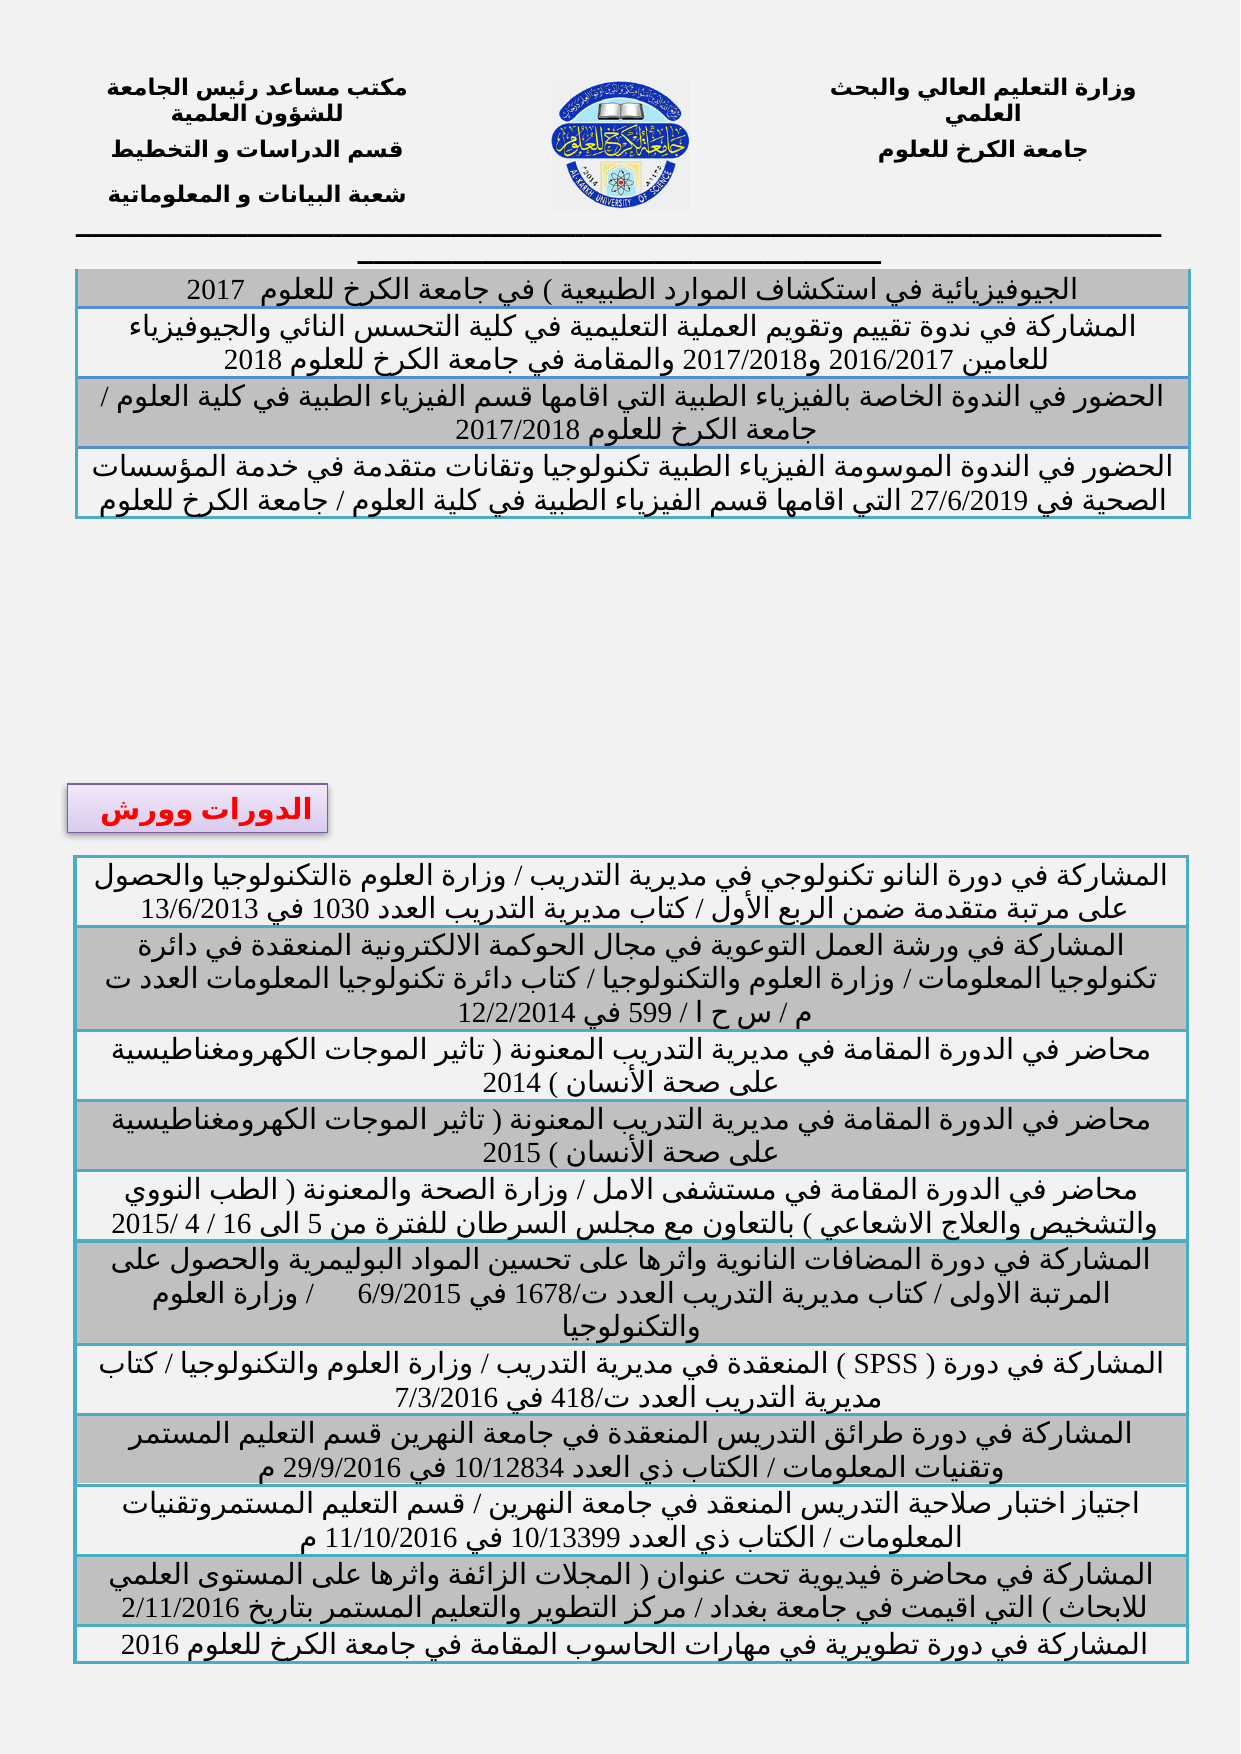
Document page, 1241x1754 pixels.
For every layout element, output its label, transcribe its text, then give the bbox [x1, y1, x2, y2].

table_cell المشاركة في دورة طرائق التدريس المنعقدة في جامعة النهرين قسم التعليم المستمر وتقنيات المعلومات / الكتاب ذي العدد 10/12834 في 29/9/2016 م [77, 1416, 1186, 1483]
table_cell المشاركة في ورشة العمل التوعوية في مجال الحوكمة الالكترونية المنعقدة في دائرة تكنولوجيا المعلومات / وزارة العلوم والتكنولوجيا / كتاب دائرة تكنولوجيا المعلومات العدد ت م / س ح ا / 599 في 12/2/2014 [77, 928, 1186, 1029]
picture [550, 80, 690, 210]
table_cell اجتياز اختبار صلاحية التدريس المنعقد في جامعة النهرين / قسم التعليم المستمروتقنيات المعلومات / الكتاب ذي العدد 10/13399 في 11/10/2016 م [77, 1487, 1186, 1554]
table_cell المشاركة في محاضرة فيديوية تحت عنوان ( المجلات الزائفة واثرها على المستوى العلمي للابحاث ) التي اقيمت في جامعة بغداد / مركز التطوير والتعليم المستمر بتاريخ 2/11/2016 [77, 1557, 1186, 1624]
table_cell المشاركة في دورة المضافات النانوية واثرها على تحسين المواد البوليمرية والحصول على المرتبة الاولى / كتاب مديرية التدريب العدد ت/1678 في 6/9/2015 / وزارة العلوم والتكنولوجيا [77, 1243, 1186, 1343]
table_cell محاضر في الدورة المقامة في مديرية التدريب المعنونة ( تاثير الموجات الكهرومغناطيسية على صحة الأنسان ) 2015 [77, 1102, 1186, 1169]
table_cell المشاركة في دورة تطويرية في مهارات الحاسوب المقامة في جامعة الكرخ للعلوم 2016 [77, 1627, 1186, 1661]
table_cell المشاركة في ندوة تقييم وتقويم العملية التعليمية في كلية التحسس النائي والجيوفيزياء للعامين 2016/2017 و2017/2018 والمقامة في جامعة الكرخ للعلوم 2018 [78, 309, 1188, 376]
table_cell محاضر في الدورة المقامة في مديرية التدريب المعنونة ( تاثير الموجات الكهرومغناطيسية على صحة الأنسان ) 2014 [77, 1032, 1186, 1099]
table_cell المشاركة في دورة ( SPSS ) المنعقدة في مديرية التدريب / وزارة العلوم والتكنولوجيا / كتاب مديرية التدريب العدد ت/418 في 7/3/2016 [77, 1346, 1186, 1413]
table_cell الحضور في الندوة الموسومة الفيزياء الطبية تكنولوجيا وتقانات متقدمة في خدمة المؤسسات الصحية في 27/6/2019 التي اقامها قسم الفيزياء الطبية في كلية العلوم / جامعة الكرخ للعلوم [78, 449, 1188, 516]
table_header المشاركة في دورة النانو تكنولوجي في مديرية التدريب / وزارة العلوم ةالتكنولوجيا والحصول على مرتبة متقدمة ضمن الربع الأول / كتاب مديرية التدريب العدد 1030 في 13/6/2013 [77, 858, 1186, 925]
table_cell محاضر في الدورة المقامة في مستشفى الامل / وزارة الصحة والمعنونة ( الطب النووي والتشخيص والعلاج الاشعاعي ) بالتعاون مع مجلس السرطان للفترة من 5 الى 16 / 4 /2015 [77, 1172, 1186, 1239]
table_cell الحضور في الندوة الخاصة بالفيزياء الطبية التي اقامها قسم الفيزياء الطبية في كلية العلوم / جامعة الكرخ للعلوم 2017/2018 [78, 379, 1188, 446]
